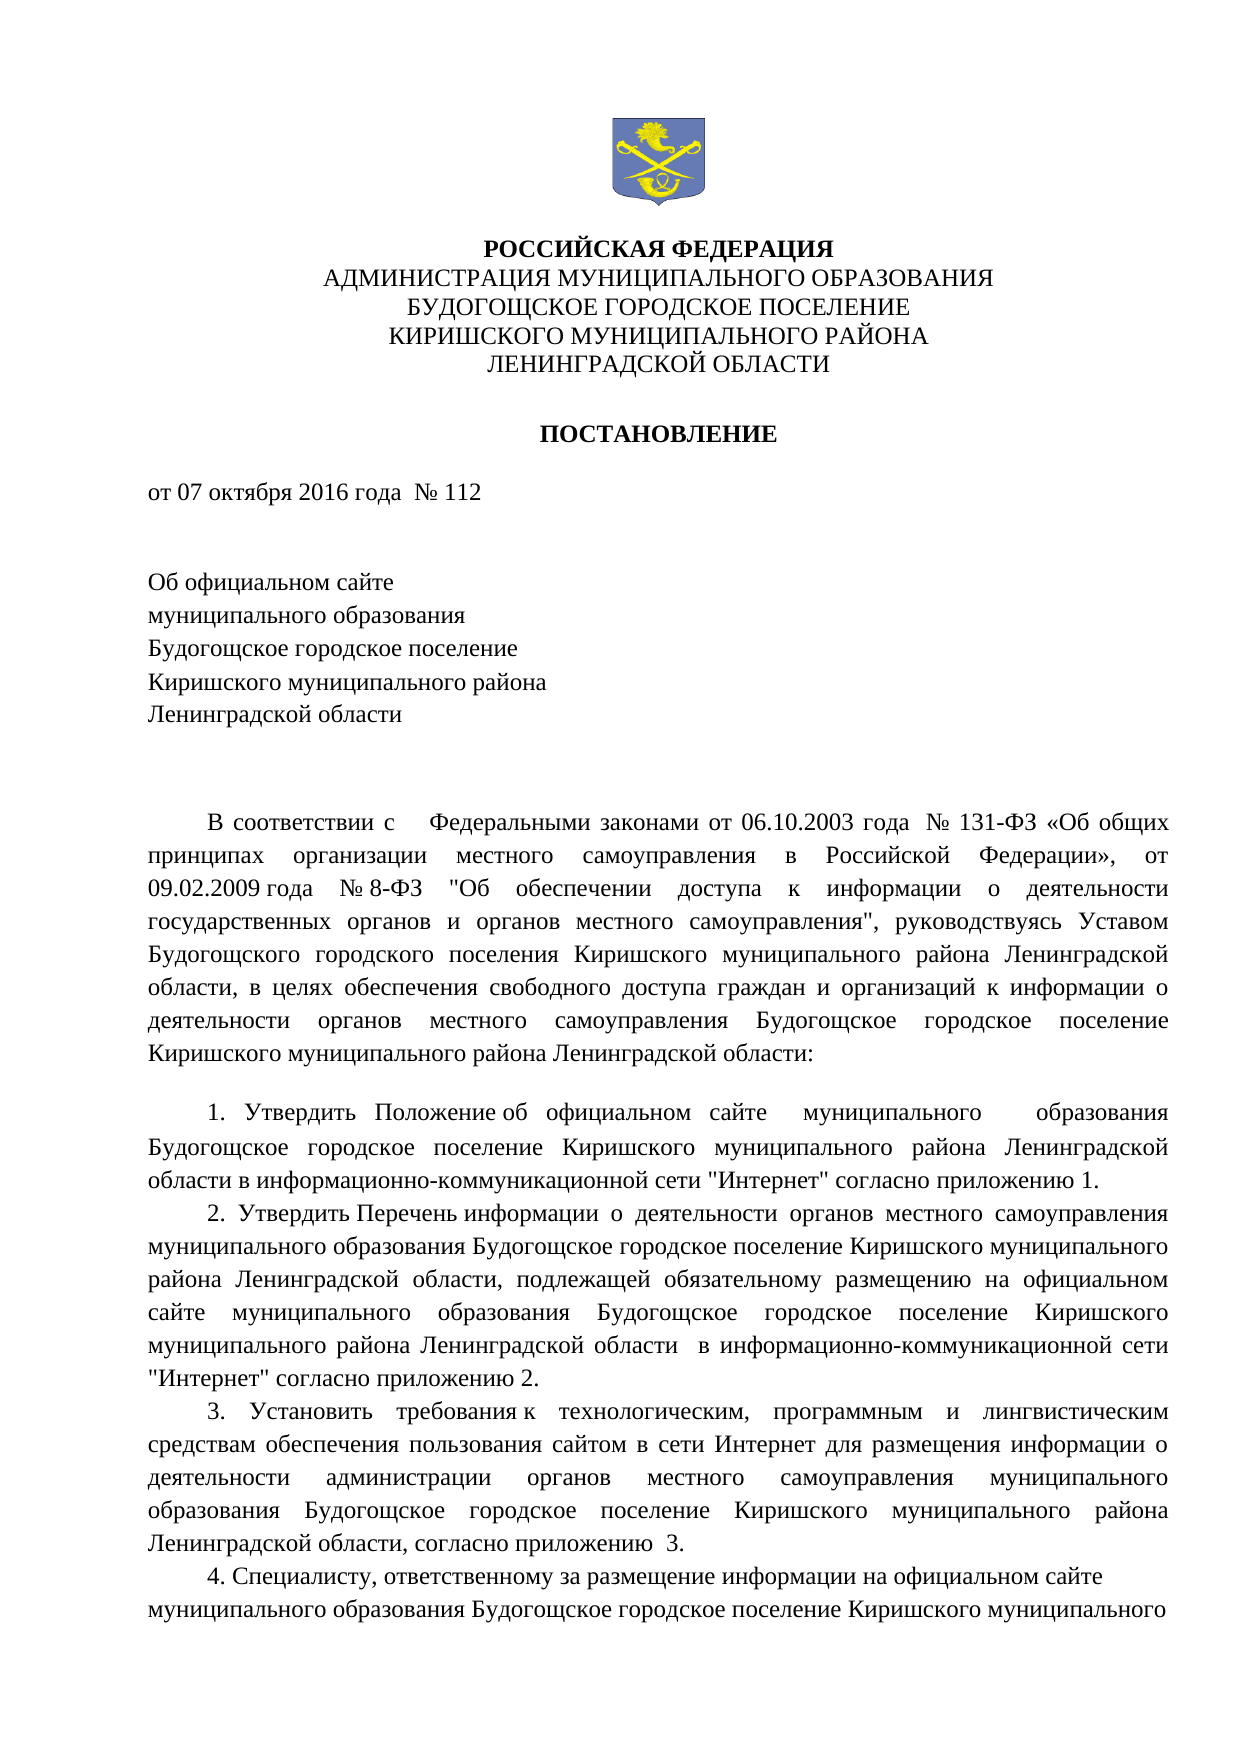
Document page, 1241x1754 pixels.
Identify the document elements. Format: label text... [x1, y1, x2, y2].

text АДМИНИСТРАЦИЯ МУНИЦИПАЛЬНОГО ОБРАЗОВАНИЯ [148, 263, 1169, 292]
table_header Об официальном сайте муниципального образования Будогощское городское поселение Киришского муниципального района Ленинградской области [148, 535, 561, 753]
text БУДОГОЩСКОЕ ГОРОДСКОЕ ПОСЕЛЕНИЕ [148, 292, 1169, 321]
text КИРИШСКОГО МУНИЦИПАЛЬНОГО РАЙОНА [148, 321, 1169, 349]
text В соответствии с Федеральными законами от 06.10.2003 года № 131-ФЗ «Об общих принципах организации местного самоуправления в Российской Федерации», от 09.02.2009 года № 8-ФЗ "Об обеспечении доступа к информации о деятельности государственных органов и органов местного самоуправления", руководствуясь Уставом Будогощского городского поселения Киришского муниципального района Ленинградской области, в целях обеспечения свободного доступа граждан и организаций к информации о деятельности органов местного самоуправления Будогощское городское поселение Киришского муниципального района Ленинградской области: [148, 807, 1169, 1067]
text от 07 октября 2016 года № 112 [148, 477, 1169, 506]
text РОССИЙСКАЯ ФЕДЕРАЦИЯ [148, 234, 1169, 263]
text 1. Утвердить Положение об официальном сайте муниципального образования Будогощское городское поселение Киришского муниципального района Ленинградской области в информационно-коммуникационной сети "Интернет" согласно приложению 1. [148, 1092, 1169, 1193]
text ЛЕНИНГРАДСКОЙ ОБЛАСТИ [148, 349, 1169, 378]
text муниципального образования Будогощское городское поселение Киришского муниципального [148, 1594, 1169, 1623]
text 4. Специалисту, ответственному за размещение информации на официальном сайте [148, 1561, 1169, 1590]
text ПОСТАНОВЛЕНИЕ [148, 419, 1169, 448]
picture [612, 118, 705, 206]
text 2. Утвердить Перечень информации о деятельности органов местного самоуправления муниципального образования Будогощское городское поселение Киришского муниципального района Ленинградской области, подлежащей обязательному размещению на официальном сайте муниципального образования Будогощское городское поселение Киришского муниципального района Ленинградской области в информационно-коммуникационной сети "Интернет" согласно приложению 2. [148, 1198, 1169, 1392]
text 3. Установить требования к технологическим, программным и лингвистическим средствам обеспечения пользования сайтом в сети Интернет для размещения информации о деятельности администрации органов местного самоуправления муниципального образования Будогощское городское поселение Киришского муниципального района Ленинградской области, согласно приложению 3. [148, 1396, 1169, 1557]
